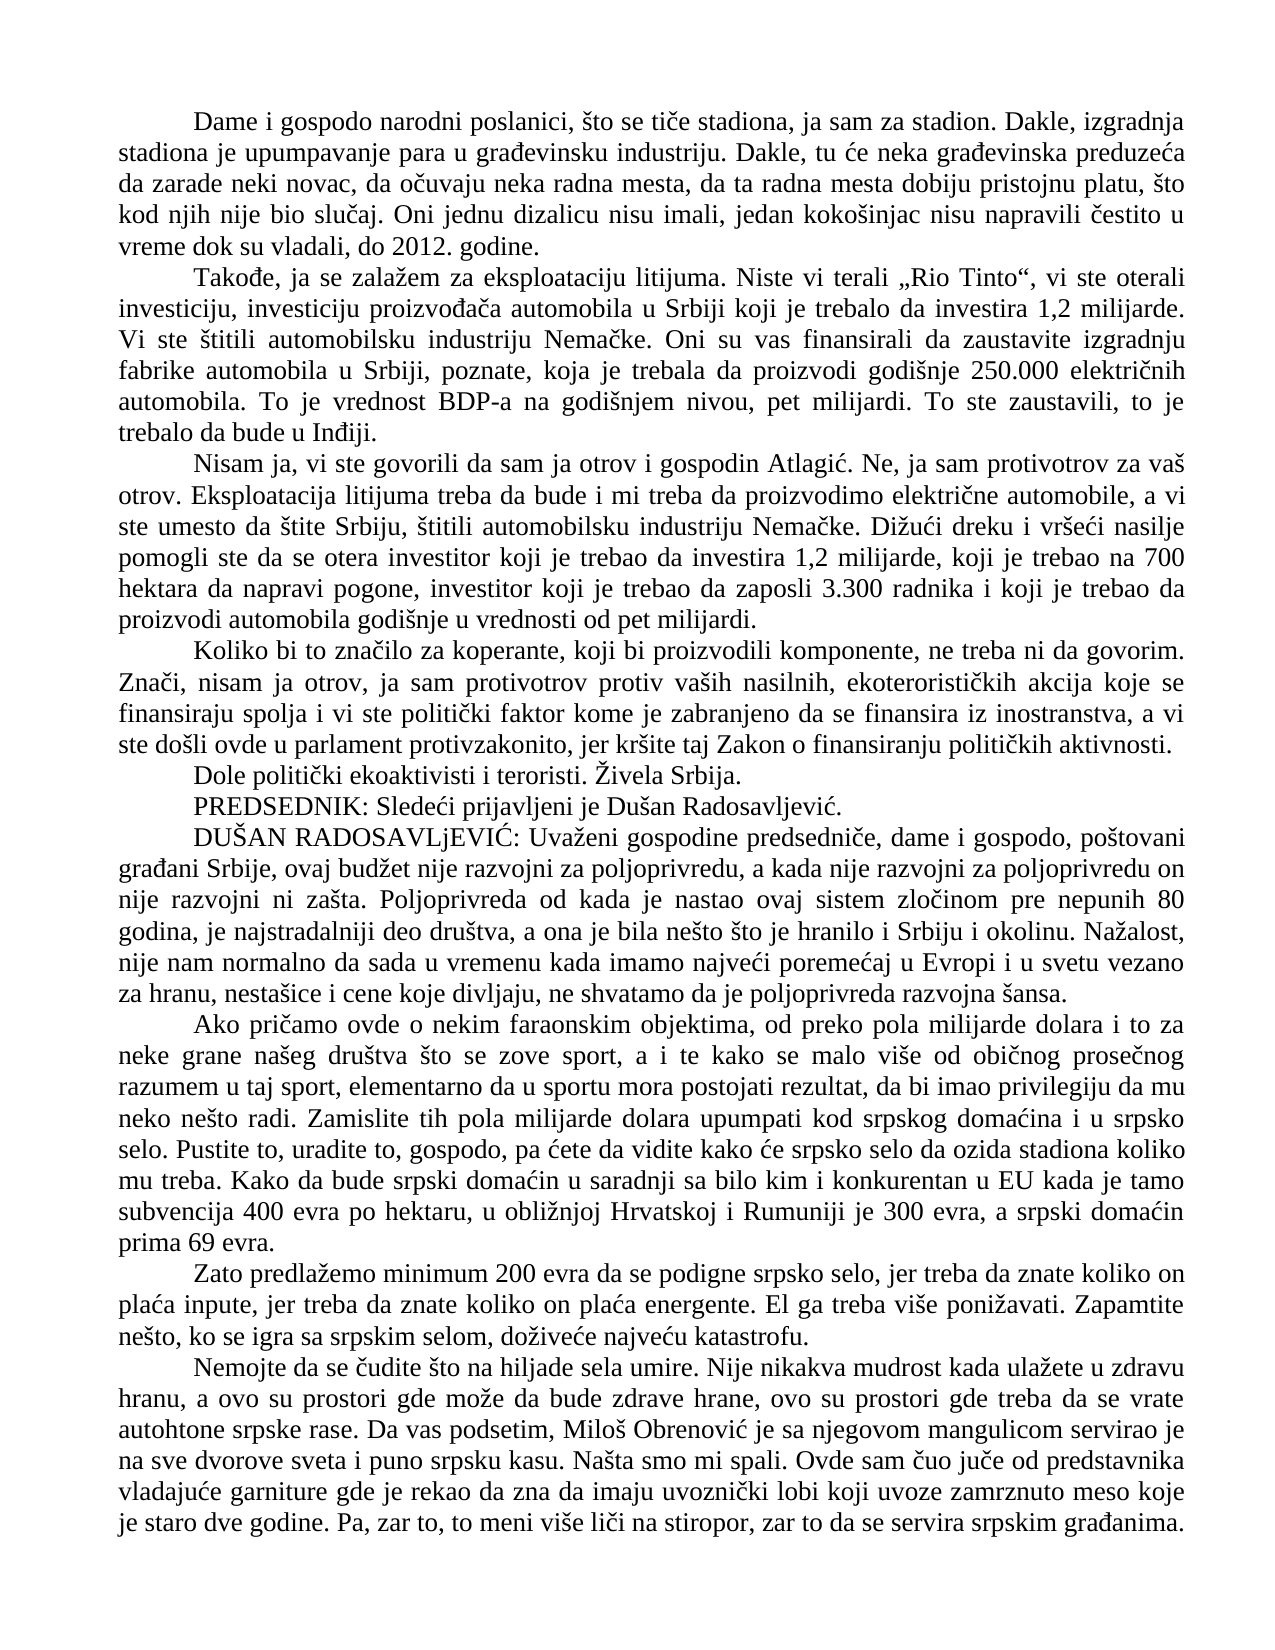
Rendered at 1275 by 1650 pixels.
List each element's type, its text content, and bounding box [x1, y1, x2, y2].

text Ako pričamo ovde o nekim faraonskim objektima, od preko pola milijarde dolara i to za neke grane našeg društva što se zove sport, a i te kako se malo više od običnog prosečnog razumem u taj sport, elementarno da u sportu mora postojati rezultat, da bi imao privilegiju da mu neko nešto radi. Zamislite tih pola milijarde dolara upumpati kod srpskog domaćina i u srpsko selo. Pustite to, uradite to, gospodo, pa ćete da vidite kako će srpsko selo da ozida stadiona koliko mu treba. Kako da bude srpski domaćin u saradnji sa bilo kim i konkurentan u EU kada je tamo subvencija 400 evra po hektaru, u obližnjoj Hrvatskoj i Rumuniji je 300 evra, a srpski domaćin prima 69 evra. [118, 1008, 1186, 1257]
text Zato predlažemo minimum 200 evra da se podigne srpsko selo, jer treba da znate koliko on plaća inpute, jer treba da znate koliko on plaća energente. El ga treba više ponižavati. Zapamtite nešto, ko se igra sa srpskim selom, doživeće najveću katastrofu. [118, 1257, 1186, 1351]
text Koliko bi to značilo za koperante, koji bi proizvodili komponente, ne treba ni da govorim. Znači, nisam ja otrov, ja sam protivotrov protiv vaših nasilnih, ekoterorističkih akcija koje se finansiraju spolja i vi ste politički faktor kome je zabranjeno da se finansira iz inostranstva, a vi ste došli ovde u parlament protivzakonito, jer kršite taj Zakon o finansiranju političkih aktivnosti. [118, 634, 1186, 759]
text DUŠAN RADOSAVLjEVIĆ: Uvaženi gospodine predsedniče, dame i gospodo, poštovani građani Srbije, ovaj budžet nije razvojni za poljoprivredu, a kada nije razvojni za poljoprivredu on nije razvojni ni zašta. Poljoprivreda od kada je nastao ovaj sistem zločinom pre nepunih 80 godina, je najstradalniji deo društva, a ona je bila nešto što je hranilo i Srbiju i okolinu. Nažalost, nije nam normalno da sada u vremenu kada imamo najveći poremećaj u Evropi i u svetu vezano za hranu, nestašice i cene koje divljaju, ne shvatamo da je poljoprivreda razvojna šansa. [118, 821, 1186, 1008]
text Dole politički ekoaktivisti i teroristi. Živela Srbija. [118, 759, 1186, 790]
text Nisam ja, vi ste govorili da sam ja otrov i gospodin Atlagić. Ne, ja sam protivotrov za vaš otrov. Eksploatacija litijuma treba da bude i mi treba da proizvodimo električne automobile, a vi ste umesto da štite Srbiju, štitili automobilsku industriju Nemačke. Dižući dreku i vršeći nasilje pomogli ste da se otera investitor koji je trebao da investira 1,2 milijarde, koji je trebao na 700 hektara da napravi pogone, investitor koji je trebao da zaposli 3.300 radnika i koji je trebao da proizvodi automobila godišnje u vrednosti od pet milijardi. [118, 448, 1186, 634]
text PREDSEDNIK: Sledeći prijavljeni je Dušan Radosavljević. [118, 790, 1186, 821]
text Nemojte da se čudite što na hiljade sela umire. Nije nikakva mudrost kada ulažete u zdravu hranu, a ovo su prostori gde može da bude zdrave hrane, ovo su prostori gde treba da se vrate autohtone srpske rase. Da vas podsetim, Miloš Obrenović je sa njegovom mangulicom servirao je na sve dvorove sveta i puno srpsku kasu. Našta smo mi spali. Ovde sam čuo juče od predstavnika vladajuće garniture gde je rekao da zna da imaju uvoznički lobi koji uvoze zamrznuto meso koje je staro dve godine. Pa, zar to, to meni više liči na stiropor, zar to da se servira srpskim građanima. [118, 1351, 1186, 1538]
text Dame i gospodo narodni poslanici, što se tiče stadiona, ja sam za stadion. Dakle, izgradnja stadiona je upumpavanje para u građevinsku industriju. Dakle, tu će neka građevinska preduzeća da zarade neki novac, da očuvaju neka radna mesta, da ta radna mesta dobiju pristojnu platu, što kod njih nije bio slučaj. Oni jednu dizalicu nisu imali, jedan kokošinjac nisu napravili čestito u vreme dok su vladali, do 2012. godine. [118, 105, 1186, 261]
text Takođe, ja se zalažem za eksploataciju litijuma. Niste vi terali „Rio Tinto“, vi ste oterali investiciju, investiciju proizvođača automobila u Srbiji koji je trebalo da investira 1,2 milijarde. Vi ste štitili automobilsku industriju Nemačke. Oni su vas finansirali da zaustavite izgradnju fabrike automobila u Srbiji, poznate, koja je trebala da proizvodi godišnje 250.000 električnih automobila. To je vrednost BDP-a na godišnjem nivou, pet milijardi. To ste zaustavili, to je trebalo da bude u Inđiji. [118, 261, 1186, 448]
